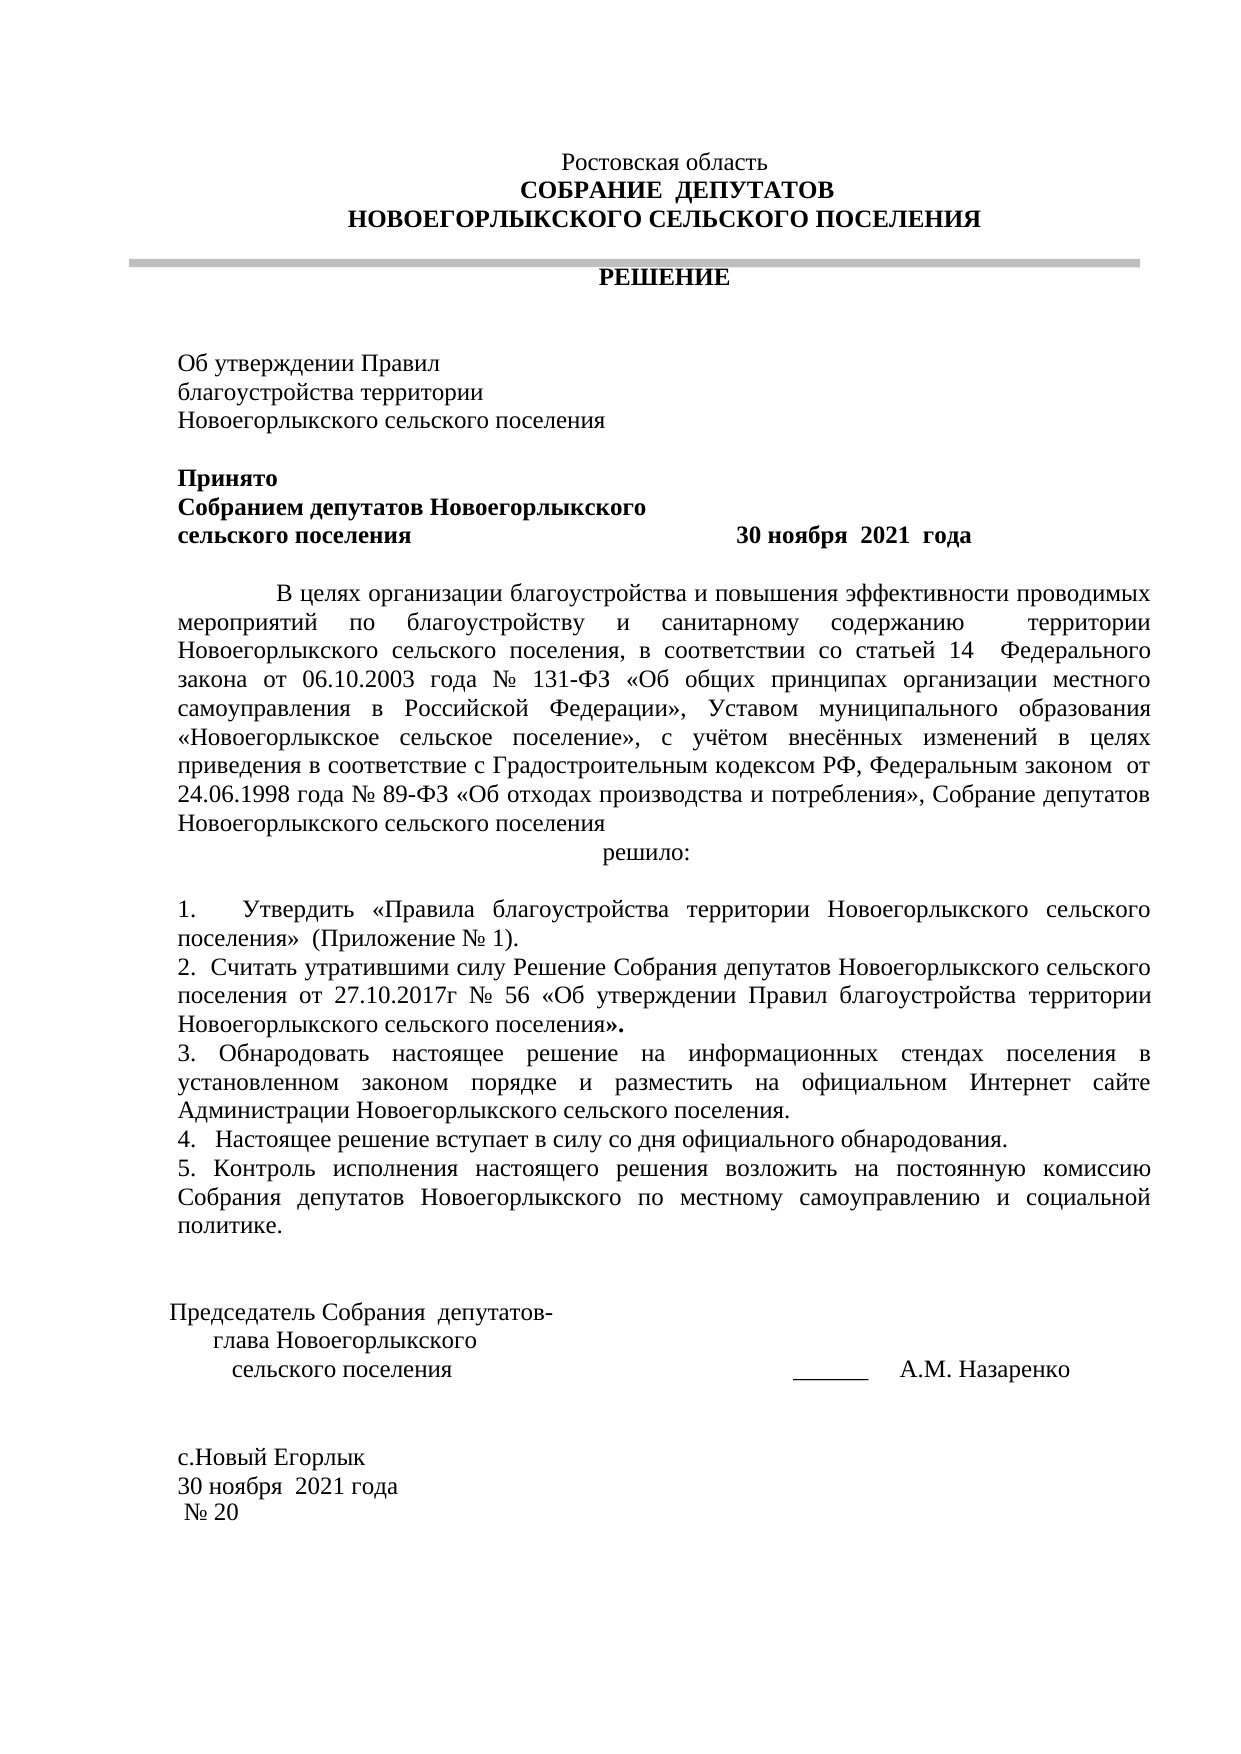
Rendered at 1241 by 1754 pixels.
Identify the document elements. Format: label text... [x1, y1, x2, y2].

text 4. Настоящее решение вступает в силу со дня официального обнародования. [177, 1124, 1152, 1153]
text № 20 [177, 1500, 1152, 1525]
text РЕШЕНИЕ [177, 262, 1152, 291]
text Принято [177, 463, 1152, 492]
text 5. Контроль исполнения настоящего решения возложить на постоянную комиссию Собрания депутатов Новоегорлыкского по местному самоуправлению и социальной политике. [177, 1153, 1152, 1239]
text сельского поселения 30 ноября 2021 года [177, 521, 1152, 549]
text благоустройства территории [177, 377, 1152, 406]
text Новоегорлыкского сельского поселения [177, 406, 1152, 434]
text 30 ноября 2021 года [177, 1471, 1152, 1500]
text решило: [177, 837, 1152, 866]
text Ростовская область [177, 147, 1152, 176]
text СОБРАНИЕ ДЕПУТАТОВ [177, 176, 1152, 204]
title В целях организации благоустройства и повышения эффективности проводимых мероприятий по благоустройству и санитарному содержанию территории Новоегорлыкского сельского поселения, в соответствии со статьей 14 Федерального закона от 06.10.2003 года № 131-ФЗ «Об общих принципах организации местного самоуправления в Российской Федерации», Уставом муниципального образования «Новоегорлыкское сельское поселение», с учётом внесённых изменений в целях приведения в соответствие с Градостроительным кодексом РФ, Федеральным законом от 24.06.1998 года № 89-ФЗ «Об отходах производства и потребления», Собрание депутатов Новоегорлыкского сельского поселения [177, 578, 1152, 837]
text 3. Обнародовать настоящее решение на информационных стендах поселения в установленном законом порядке и разместить на официальном Интернет сайте Администрации Новоегорлыкского сельского поселения. [177, 1038, 1152, 1124]
text Собранием депутатов Новоегорлыкского [177, 492, 1152, 521]
text НОВОЕГОРЛЫКСКОГО СЕЛЬСКОГО ПОСЕЛЕНИЯ [177, 204, 1152, 233]
text 2. Считать утратившими силу Решение Собрания депутатов Новоегорлыкского сельского поселения от 27.10.2017г № 56 «Об утверждении Правил благоустройства территории Новоегорлыкского сельского поселения». [177, 952, 1152, 1038]
list Утвердить «Правила благоустройства территории Новоегорлыкского сельского поселения» (Приложение № 1). [177, 894, 1152, 952]
text с.Новый Егорлык [177, 1442, 1152, 1471]
table_header ______ А.М. Назаренко [686, 1297, 1171, 1417]
text Об утверждении Правил [177, 348, 1152, 377]
table_header Председатель Собрания депутатов- глава Новоегорлыкского сельского поселения [158, 1297, 686, 1417]
